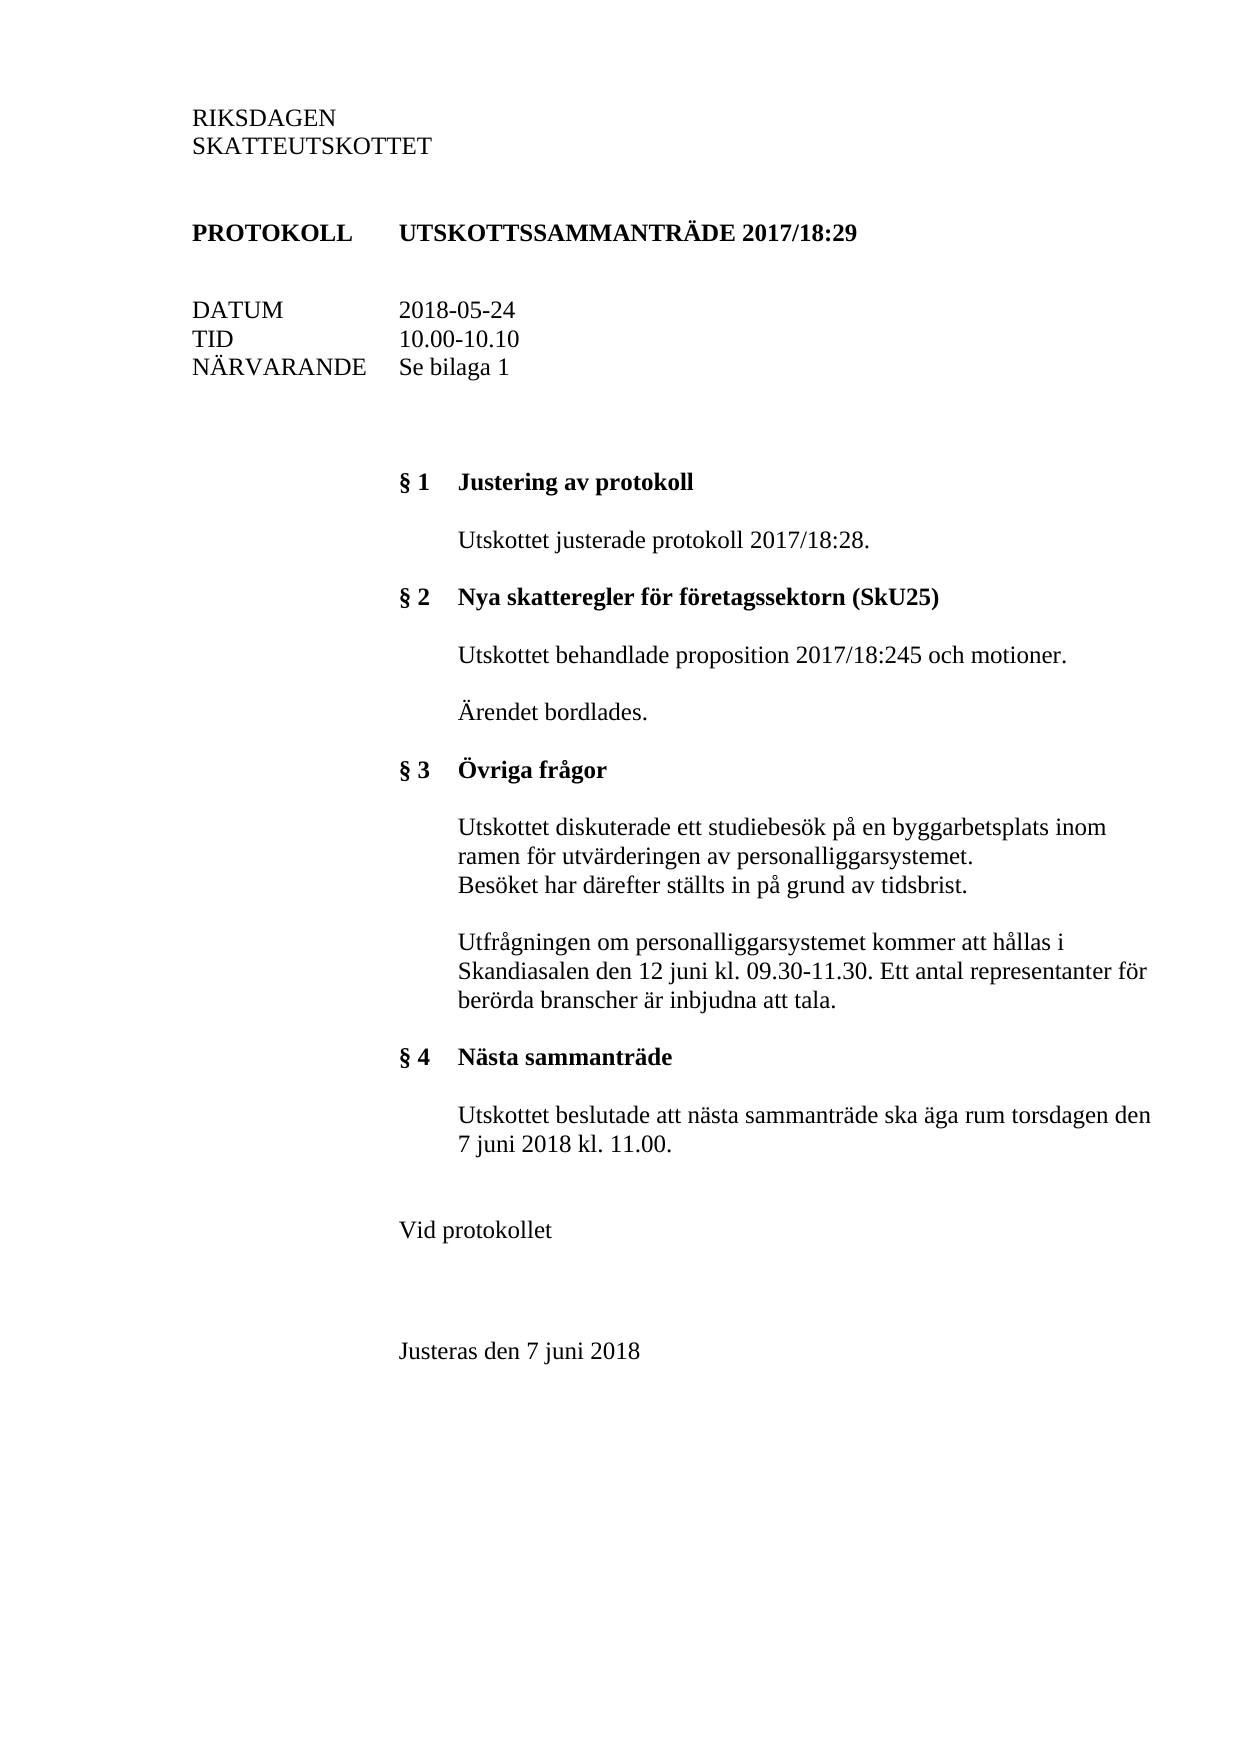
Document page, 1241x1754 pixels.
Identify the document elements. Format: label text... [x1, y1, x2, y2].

table_cell NÄRVARANDE [185, 353, 391, 381]
table_header PROTOKOLL [185, 218, 391, 295]
table_cell DATUM [185, 295, 391, 324]
table_cell Nästa sammanträde Utskottet beslutade att nästa sammanträde ska äga rum torsdagen den 7 juni 2018 kl. 11.00. [450, 1043, 1174, 1215]
table_cell Se bilaga 1 [391, 353, 1064, 381]
table_header § 1 [391, 468, 450, 582]
table_cell § 4 [391, 1043, 450, 1215]
table_header RIKSDAGEN SKATTEUTSKOTTET [185, 103, 1137, 160]
table_cell TID [185, 324, 391, 352]
table_cell Vid protokollet Justeras den 7 juni 2018 [391, 1215, 1137, 1365]
table_cell Övriga frågor Utskottet diskuterade ett studiebesök på en byggarbetsplats inom ramen för utvärderingen av personalliggarsystemet. Besöket har därefter ställts in på grund av tidsbrist. Utfrågningen om personalliggarsystemet kommer att hållas i Skandiasalen den 12 juni kl. 09.30-11.30. Ett antal representanter för berörda branscher är inbjudna att tala. [450, 755, 1174, 1042]
table_cell § 3 [391, 755, 450, 1042]
table_header Justering av protokoll Utskottet justerade protokoll 2017/18:28. [450, 468, 1174, 582]
table_cell 10.00-10.10 [391, 324, 1064, 352]
table_cell § 2 [391, 583, 450, 755]
table_cell Nya skatteregler för företagssektorn (SkU25) Utskottet behandlade proposition 2017/18:245 och motioner. Ärendet bordlades. [450, 583, 1174, 755]
table_header UTSKOTTSSAMMANTRÄDE 2017/18:29 [391, 218, 1064, 295]
table_cell 2018-05-24 [391, 295, 1064, 324]
